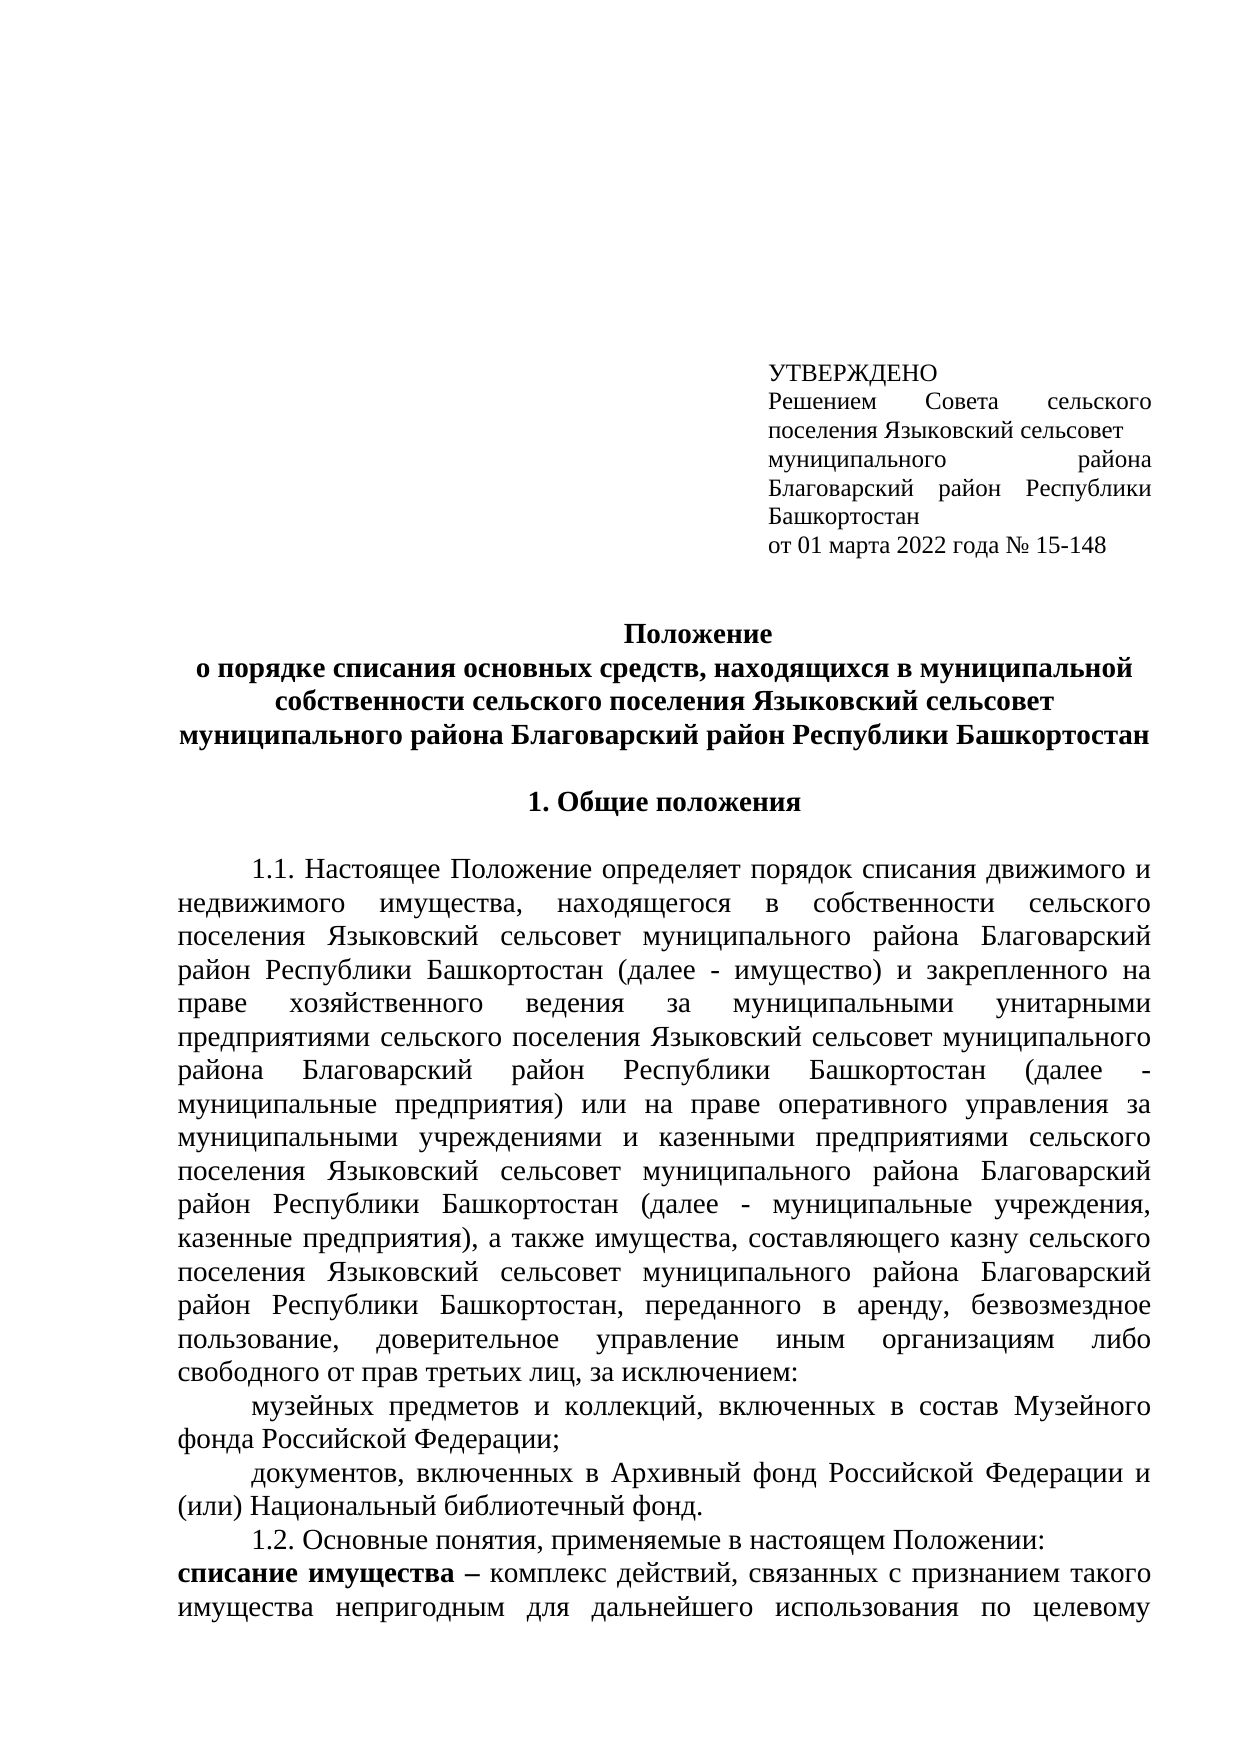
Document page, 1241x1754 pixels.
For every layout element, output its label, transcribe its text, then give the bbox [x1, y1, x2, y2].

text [177, 1556, 1152, 1623]
text о порядке списания основных средств, находящихся в муниципальной собственности сельского поселения Языковский сельсовет муниципального района Благоварский район Республики Башкортостан [177, 650, 1152, 751]
text УТВЕРЖДЕНО [768, 358, 1152, 386]
text 1.1. Настоящее Положение определяет порядок списания движимого и недвижимого имущества, находящегося в собственности сельского поселения Языковский сельсовет муниципального района Благоварский район Республики Башкортостан (далее - имущество) и закрепленного на праве хозяйственного ведения за муниципальными унитарными предприятиями сельского поселения Языковский сельсовет муниципального района Благоварский район Республики Башкортостан (далее - муниципальные предприятия) или на праве оперативного управления за муниципальными учреждениями и казенными предприятиями сельского поселения Языковский сельсовет муниципального района Благоварский район Республики Башкортостан (далее - муниципальные учреждения, казенные предприятия), а также имущества, составляющего казну сельского поселения Языковский сельсовет муниципального района Благоварский район Республики Башкортостан, переданного в аренду, безвозмездное пользование, доверительное управление иным организациям либо свободного от прав третьих лиц, за исключением: [177, 851, 1152, 1388]
text музейных предметов и коллекций, включенных в состав Музейного фонда Российской Федерации; [177, 1388, 1152, 1455]
text 1. Общие положения [177, 784, 1152, 818]
text Решением Совета сельского поселения Языковский сельсовет [768, 386, 1152, 444]
text 1.2. Основные понятия, применяемые в настоящем Положении: [177, 1522, 1152, 1556]
text от 01 марта 2022 года № 15-148 [768, 530, 1152, 559]
text муниципального района Благоварский район Республики Башкортостан [768, 444, 1152, 530]
text Положение [177, 616, 1152, 650]
text документов, включенных в Архивный фонд Российской Федерации и (или) Национальный библиотечный фонд. [177, 1455, 1152, 1522]
